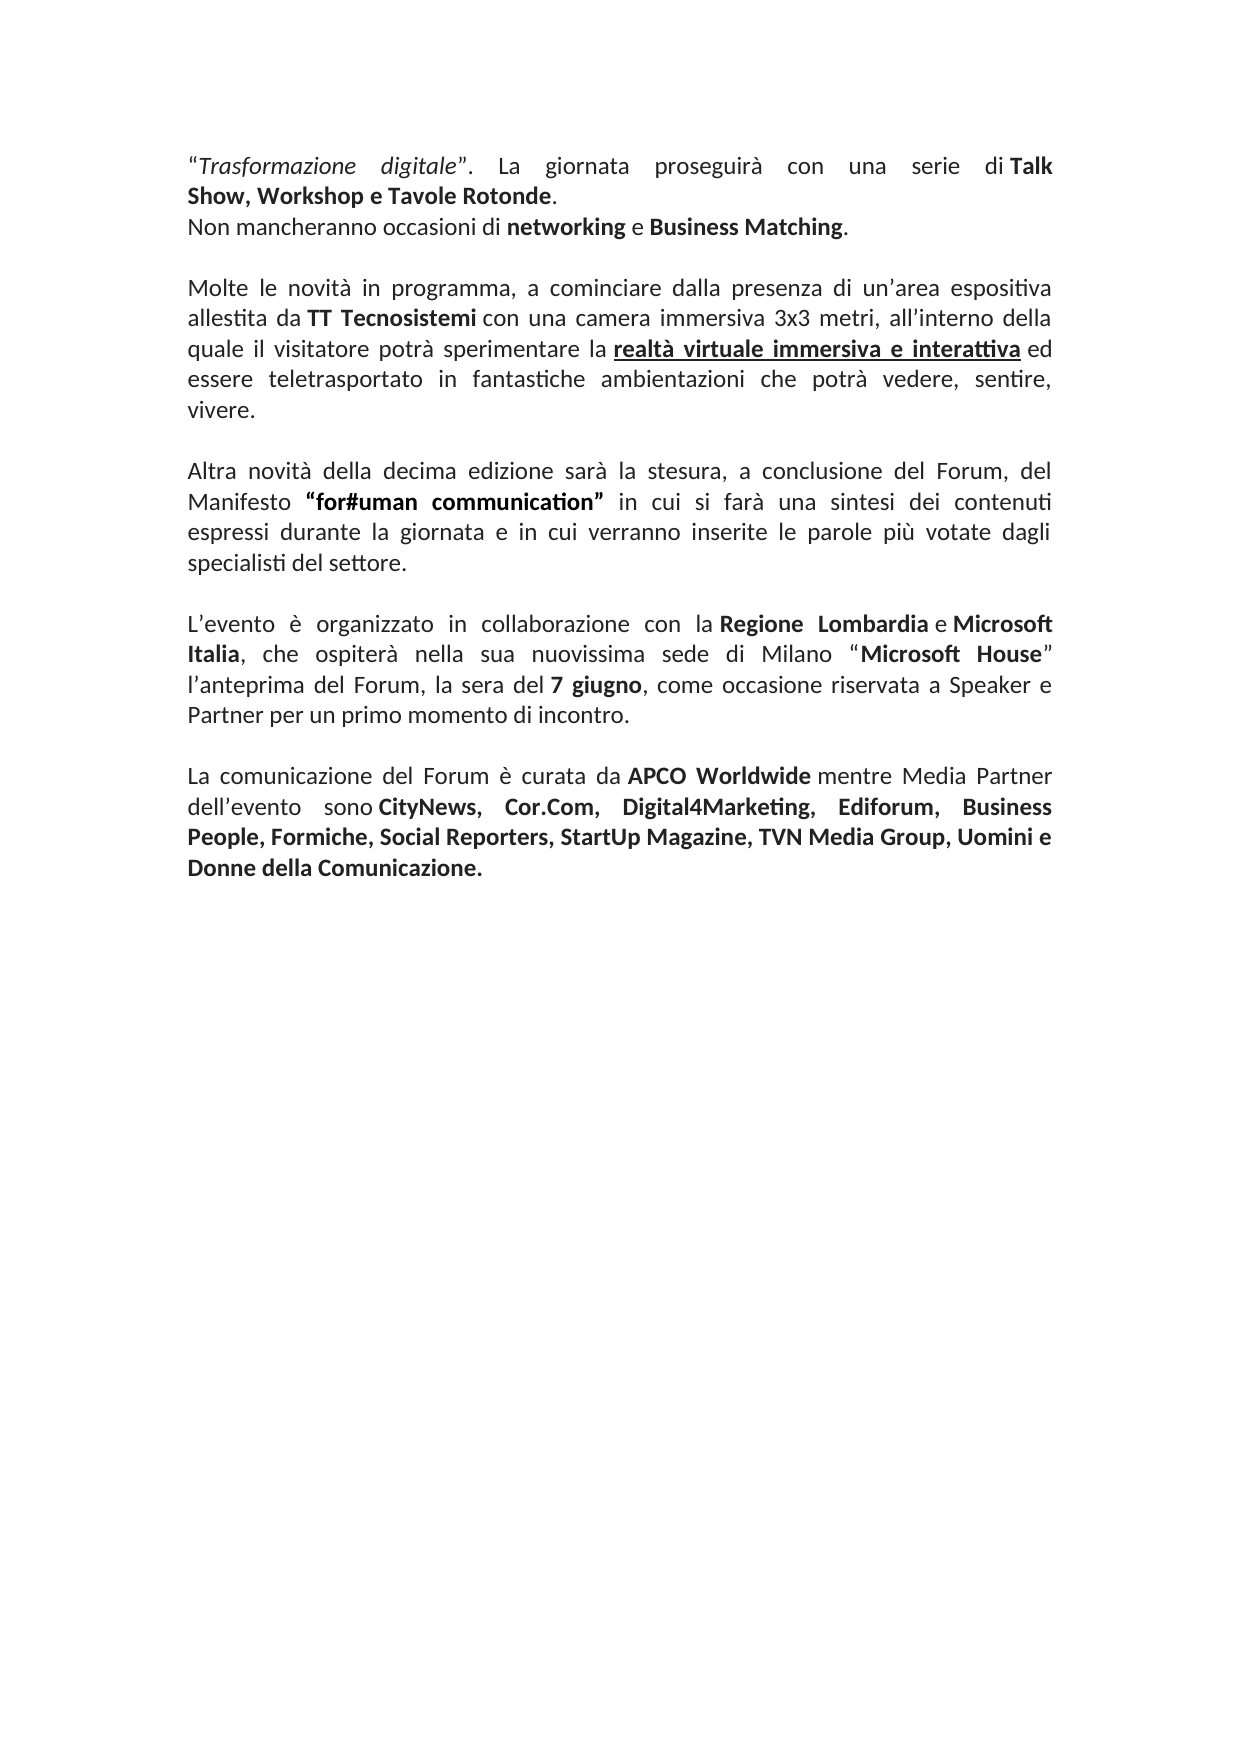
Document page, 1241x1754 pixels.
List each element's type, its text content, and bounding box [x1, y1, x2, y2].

text Non mancheranno occasioni di networking e Business Matching. [187, 211, 1053, 242]
text La comunicazione del Forum è curata da APCO Worldwide mentre Media Partner dell’evento sono CityNews, Cor.Com, Digital4Marketing, Ediforum, Business People, Formiche, Social Reporters, StartUp Magazine, TVN Media Group, Uomini e Donne della Comunicazione. [187, 760, 1053, 882]
text L’evento è organizzato in collaborazione con la Regione Lombardia e Microsoft Italia, che ospiterà nella sua nuovissima sede di Milano “Microsoft House” l’anteprima del Forum, la sera del 7 giugno, come occasione riservata a Speaker e Partner per un primo momento di incontro. [187, 608, 1053, 730]
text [187, 150, 1053, 211]
text Altra novità della decima edizione sarà la stesura, a conclusione del Forum, del Manifesto “for#uman communication” in cui si farà una sintesi dei contenuti espressi durante la giornata e in cui verranno inserite le parole più votate dagli specialisti del settore. [187, 455, 1053, 577]
text Molte le novità in programma, a cominciare dalla presenza di un’area espositiva allestita da TT Tecnosistemi con una camera immersiva 3x3 metri, all’interno della quale il visitatore potrà sperimentare la realtà virtuale immersiva e interattiva ed essere teletrasportato in fantastiche ambientazioni che potrà vedere, sentire, vivere. [187, 272, 1053, 425]
